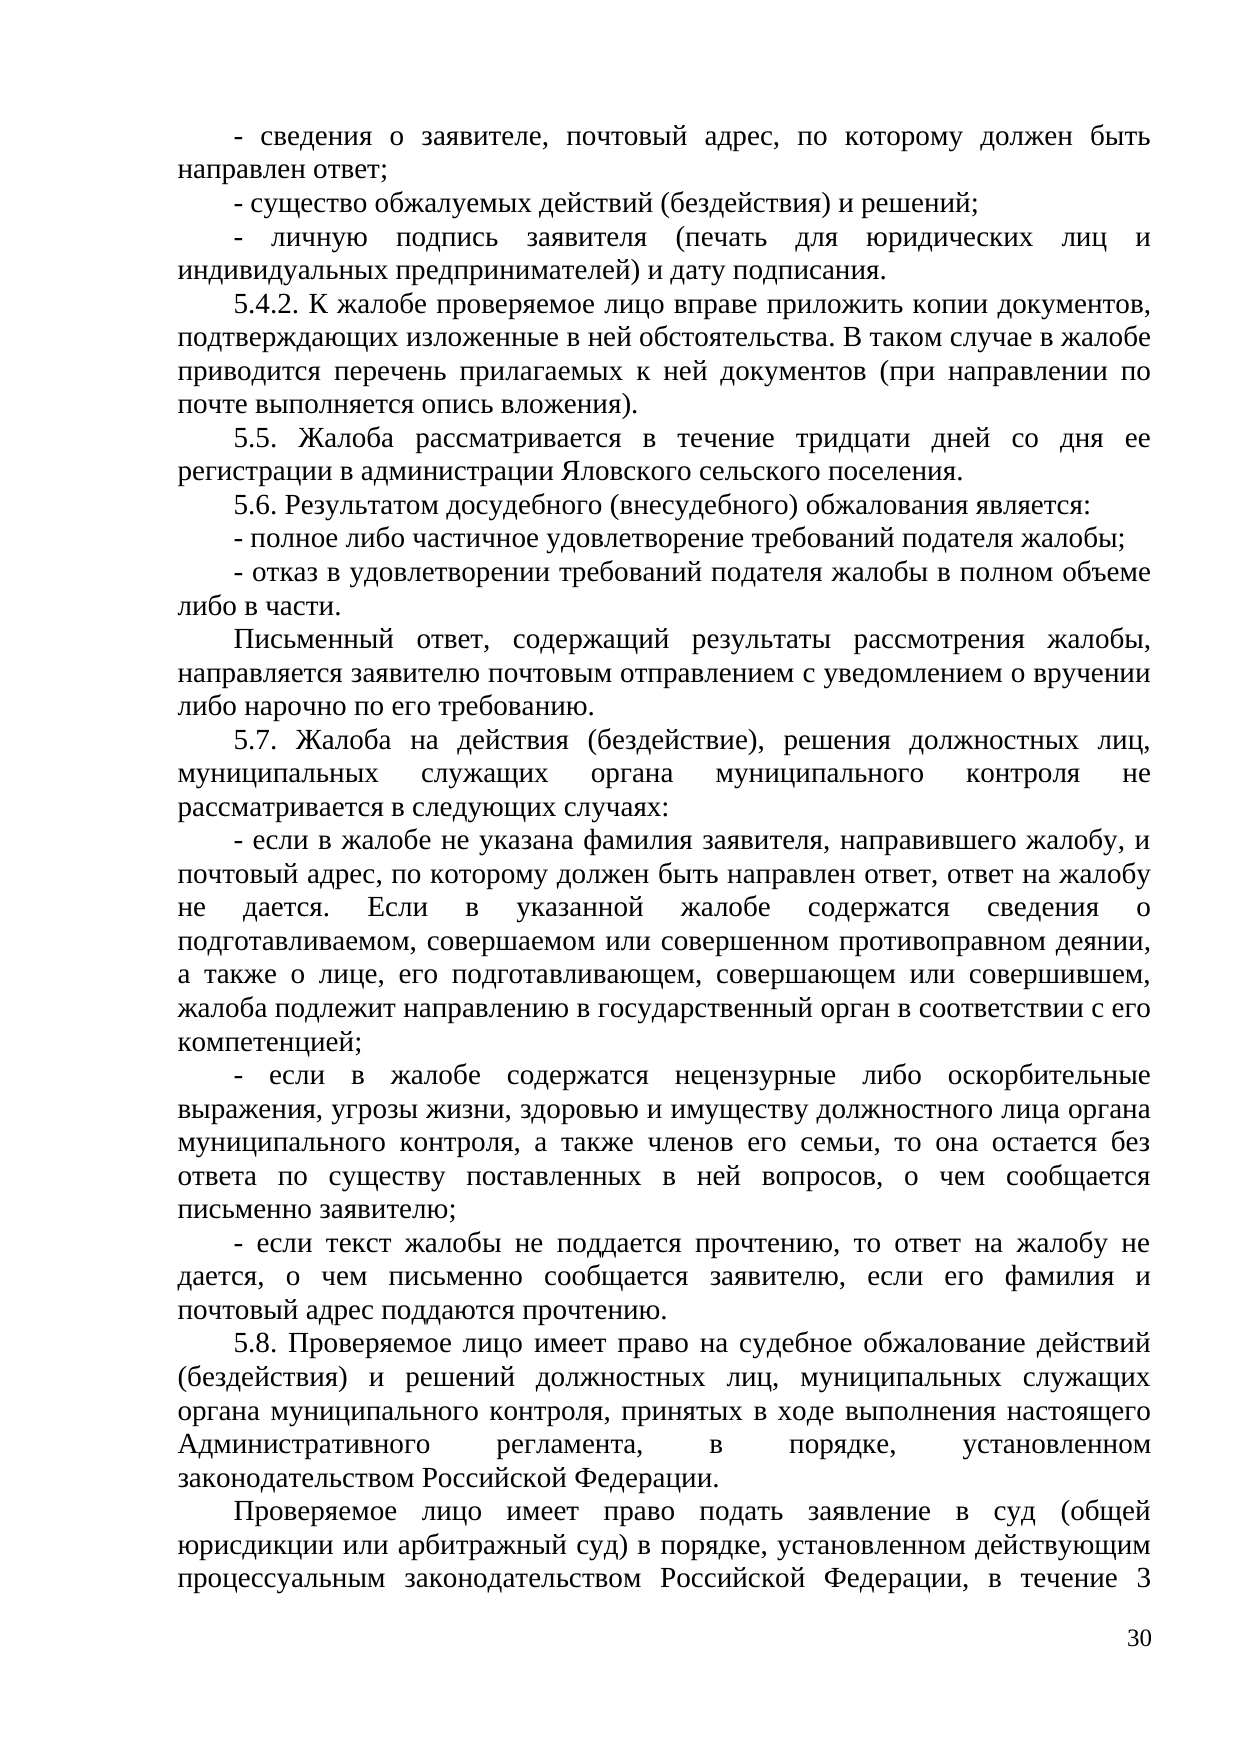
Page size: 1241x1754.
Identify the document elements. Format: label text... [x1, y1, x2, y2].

text Письменный ответ, содержащий результаты рассмотрения жалобы, направляется заявителю почтовым отправлением с уведомлением о вручении либо нарочно по его требованию. [177, 621, 1152, 722]
text 5.6. Результатом досудебного (внесудебного) обжалования является: [177, 487, 1152, 521]
text 5.5. Жалоба рассматривается в течение тридцати дней со дня ее регистрации в администрации Яловского сельского поселения. [177, 420, 1152, 487]
text - отказ в удовлетворении требований подателя жалобы в полном объеме либо в части. [177, 554, 1152, 621]
text - если в жалобе не указана фамилия заявителя, направившего жалобу, и почтовый адрес, по которому должен быть направлен ответ, ответ на жалобу не дается. Если в указанной жалобе содержатся сведения о подготавливаемом, совершаемом или совершенном противоправном деянии, а также о лице, его подготавливающем, совершающем или совершившем, жалоба подлежит направлению в государственный орган в соответствии с его компетенцией; [177, 822, 1152, 1057]
text - если текст жалобы не поддается прочтению, то ответ на жалобу не дается, о чем письменно сообщается заявителю, если его фамилия и почтовый адрес поддаются прочтению. [177, 1225, 1152, 1326]
text - личную подпись заявителя (печать для юридических лиц и индивидуальных предпринимателей) и дату подписания. [177, 219, 1152, 286]
text - существо обжалуемых действий (бездействия) и решений; [177, 185, 1152, 219]
text 5.8. Проверяемое лицо имеет право на судебное обжалование действий (бездействия) и решений должностных лиц, муниципальных служащих органа муниципального контроля, принятых в ходе выполнения настоящего Административного регламента, в порядке, установленном законодательством Российской Федерации. [177, 1326, 1152, 1493]
text - полное либо частичное удовлетворение требований подателя жалобы; [177, 521, 1152, 554]
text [177, 1493, 1152, 1594]
text 5.4.2. К жалобе проверяемое лицо вправе приложить копии документов, подтверждающих изложенные в ней обстоятельства. В таком случае в жалобе приводится перечень прилагаемых к ней документов (при направлении по почте выполняется опись вложения). [177, 286, 1152, 420]
text - сведения о заявителе, почтовый адрес, по которому должен быть направлен ответ; [177, 118, 1152, 185]
text 5.7. Жалоба на действия (бездействие), решения должностных лиц, муниципальных служащих органа муниципального контроля не рассматривается в следующих случаях: [177, 722, 1152, 822]
text - если в жалобе содержатся нецензурные либо оскорбительные выражения, угрозы жизни, здоровью и имуществу должностного лица органа муниципального контроля, а также членов его семьи, то она остается без ответа по существу поставленных в ней вопросов, о чем сообщается письменно заявителю; [177, 1057, 1152, 1225]
